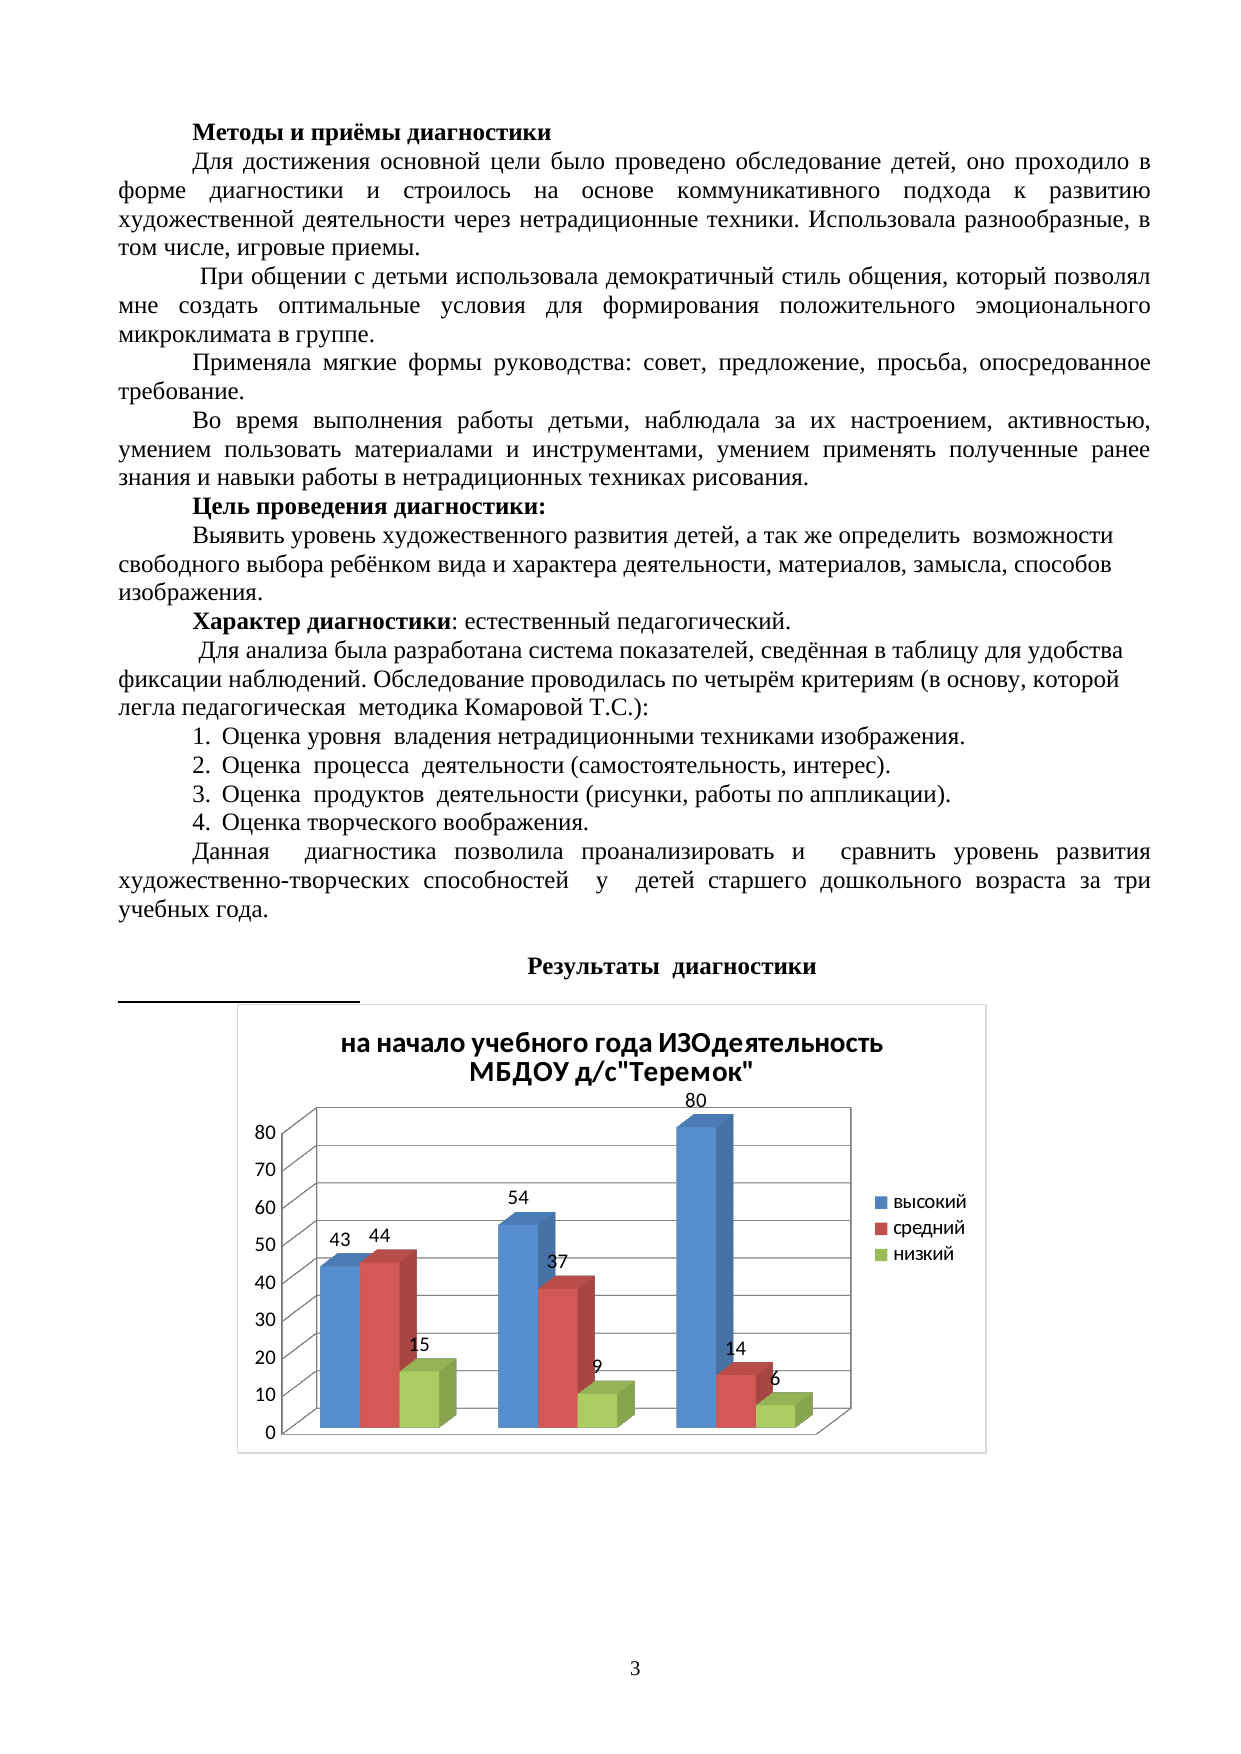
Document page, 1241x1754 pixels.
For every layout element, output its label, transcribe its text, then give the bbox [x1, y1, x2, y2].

text Для достижения основной цели было проведено обследование детей, оно проходило в форме диагностики и строилось на основе коммуникативного подхода к развитию художественной деятельности через нетрадиционные техники. Использовала разнообразные, в том числе, игровые приемы. [118, 146, 1152, 261]
list Оценка творческого воображения. [118, 807, 1152, 836]
text Данная диагностика позволила проанализировать и сравнить уровень развития художественно-творческих способностей у детей старшего дошкольного возраста за три учебных года. [118, 836, 1152, 922]
text Для анализа была разработана система показателей, сведённая в таблицу для удобства фиксации наблюдений. Обследование проводилась по четырём критериям (в основу, которой легла педагогическая методика Комаровой Т.С.): [118, 635, 1152, 721]
list Оценка продуктов деятельности (рисунки, работы по аппликации). [118, 779, 1152, 807]
text При общении с детьми использовала демократичный стиль общения, который позволял мне создать оптимальные условия для формирования положительного эмоционального микроклимата в группе. [118, 261, 1152, 347]
text Характер диагностики: естественный педагогический. [118, 606, 1152, 635]
text Результаты диагностики [118, 951, 1152, 980]
text Выявить уровень художественного развития детей, а так же определить возможности свободного выбора ребёнком вида и характера деятельности, материалов, замысла, способов изображения. [118, 520, 1152, 606]
text Во время выполнения работы детьми, наблюдала за их настроением, активностью, умением пользовать материалами и инструментами, умением применять полученные ранее знания и навыки работы в нетрадиционных техниках рисования. [118, 405, 1152, 491]
list Оценка уровня владения нетрадиционными техниками изображения. [118, 721, 1152, 750]
text Применяла мягкие формы руководства: совет, предложение, просьба, опосредованное требование. [118, 347, 1152, 405]
list Оценка процесса деятельности (самостоятельность, интерес). [118, 750, 1152, 779]
text Цель проведения диагностики: [118, 491, 1152, 520]
text Методы и приёмы диагностики [118, 117, 1152, 146]
